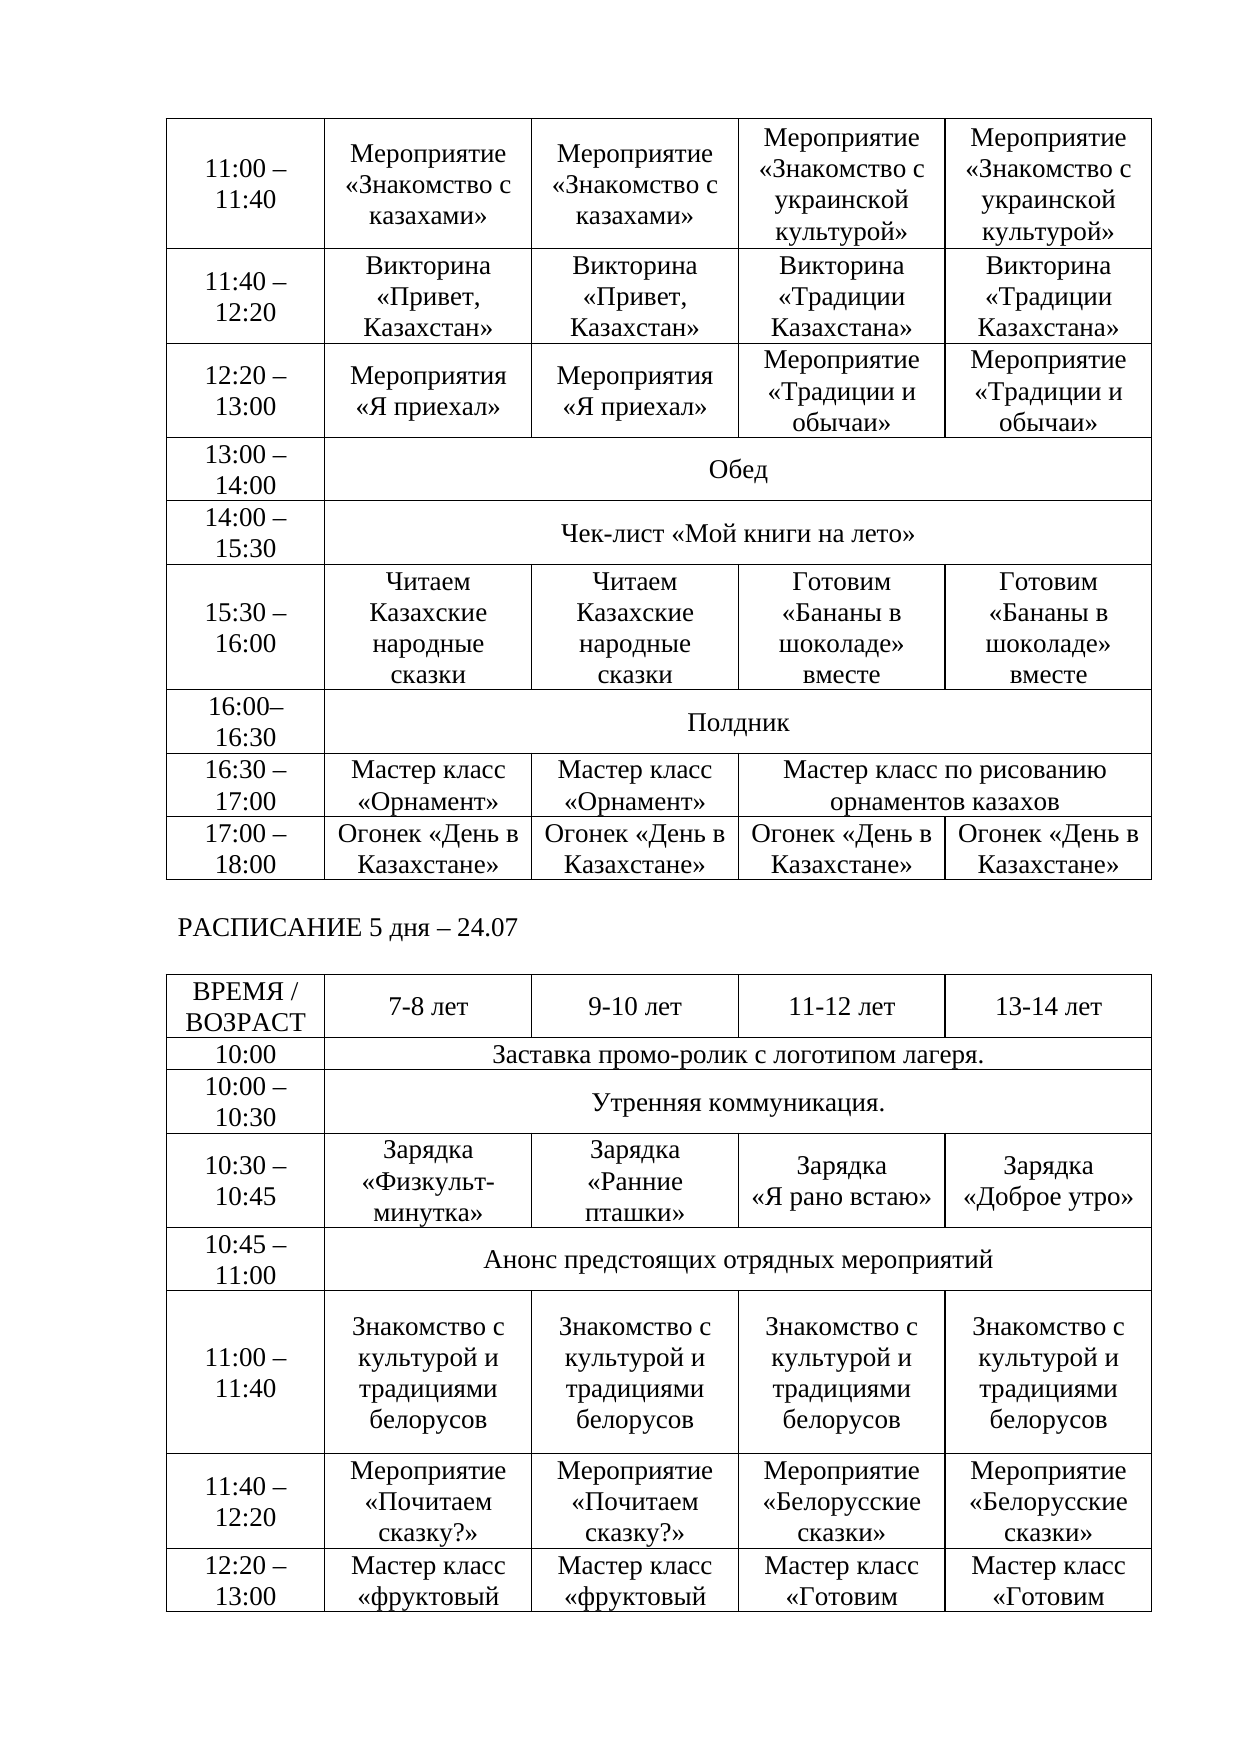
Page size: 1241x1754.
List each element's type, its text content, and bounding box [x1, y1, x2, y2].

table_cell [946, 1549, 1151, 1611]
table_cell Мастер класс «Орнамент» [532, 754, 738, 816]
table_cell Зарядка «Я рано встаю» [739, 1134, 944, 1227]
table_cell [739, 1549, 944, 1611]
table_cell Мероприятие «Знакомство с украинской культурой» [739, 119, 944, 248]
table_cell Знакомство с культурой и традициями белорусов [325, 1291, 531, 1453]
table_cell 11:00 – 11:40 [167, 1291, 324, 1453]
table_cell Викторина «Традиции Казахстана» [739, 249, 944, 342]
table_cell 16:30 – 17:00 [167, 754, 324, 816]
table_cell Огонек «День в Казахстане» [325, 817, 531, 879]
table_cell 12:20 – 13:00 [167, 344, 324, 437]
table_cell Мероприятие «Традиции и обычаи» [739, 344, 944, 437]
table_cell Викторина «Привет, Казахстан» [325, 249, 531, 342]
table_cell Зарядка «Доброе утро» [946, 1134, 1151, 1227]
table_cell 15:30 – 16:00 [167, 565, 324, 689]
table_cell Зарядка «Физкульт-минутка» [325, 1134, 531, 1227]
table_header 11-12 лет [739, 975, 944, 1037]
table_cell Викторина «Привет, Казахстан» [532, 249, 738, 342]
table_cell Мероприятие «Белорусские сказки» [946, 1454, 1151, 1548]
table_cell 10:45 – 11:00 [167, 1228, 324, 1290]
table_cell Чек-лист «Мой книги на лето» [325, 501, 1151, 564]
table_cell Мероприятие «Знакомство с украинской культурой» [946, 119, 1151, 248]
table_cell Читаем Казахские народные сказки [532, 565, 738, 689]
table_cell Знакомство с культурой и традициями белорусов [946, 1291, 1151, 1453]
table_cell Готовим «Бананы в шоколаде» вместе [739, 565, 944, 689]
table_cell Мероприятие «Традиции и обычаи» [946, 344, 1151, 437]
table_cell 10:00 – 10:30 [167, 1070, 324, 1133]
table_header 7-8 лет [325, 975, 531, 1037]
table_cell Анонс предстоящих отрядных мероприятий [325, 1228, 1151, 1290]
table_cell 10:00 [167, 1038, 324, 1069]
table_header ВРЕМЯ / ВОЗРАСТ [167, 975, 324, 1037]
table_cell Знакомство с культурой и традициями белорусов [739, 1291, 944, 1453]
table_cell Викторина «Традиции Казахстана» [946, 249, 1151, 342]
table_cell Обед [325, 438, 1151, 500]
table_cell Мастер класс «Орнамент» [325, 754, 531, 816]
table_cell Мероприятия «Я приехал» [325, 344, 531, 437]
table_cell Знакомство с культурой и традициями белорусов [532, 1291, 738, 1453]
table_cell Мероприятие «Знакомство с казахами» [532, 119, 738, 248]
table_cell 11:00 – 11:40 [167, 119, 324, 248]
table_cell Читаем Казахские народные сказки [325, 565, 531, 689]
table_header 9-10 лет [532, 975, 738, 1037]
table_cell 11:40 – 12:20 [167, 1454, 324, 1548]
table_cell Огонек «День в Казахстане» [946, 817, 1151, 879]
table_cell Огонек «День в Казахстане» [532, 817, 738, 879]
table_cell 13:00 – 14:00 [167, 438, 324, 500]
table_cell 16:00– 16:30 [167, 690, 324, 753]
table_cell Зарядка «Ранние пташки» [532, 1134, 738, 1227]
table_cell 10:30 – 10:45 [167, 1134, 324, 1227]
text РАСПИСАНИЕ 5 дня – 24.07 [177, 911, 1152, 943]
table_cell Мероприятие «Белорусские сказки» [739, 1454, 944, 1548]
table_header 13-14 лет [946, 975, 1151, 1037]
table_cell 12:20 – 13:00 [167, 1549, 324, 1611]
table_cell Готовим «Бананы в шоколаде» вместе [946, 565, 1151, 689]
table_cell Огонек «День в Казахстане» [739, 817, 944, 879]
table_cell Полдник [325, 690, 1151, 753]
table_cell Заставка промо-ролик с логотипом лагеря. [325, 1038, 1151, 1069]
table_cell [532, 1549, 738, 1611]
table_cell 14:00 – 15:30 [167, 501, 324, 564]
table_cell Утренняя коммуникация. [325, 1070, 1151, 1133]
table_cell Мероприятие «Знакомство с казахами» [325, 119, 531, 248]
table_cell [325, 1549, 531, 1611]
table_cell Мероприятие «Почитаем сказку?» [532, 1454, 738, 1548]
table_cell Мероприятия «Я приехал» [532, 344, 738, 437]
table_cell Мероприятие «Почитаем сказку?» [325, 1454, 531, 1548]
table_cell 17:00 – 18:00 [167, 817, 324, 879]
table_cell 11:40 – 12:20 [167, 249, 324, 342]
table_cell Мастер класс по рисованию орнаментов казахов [739, 754, 1151, 816]
